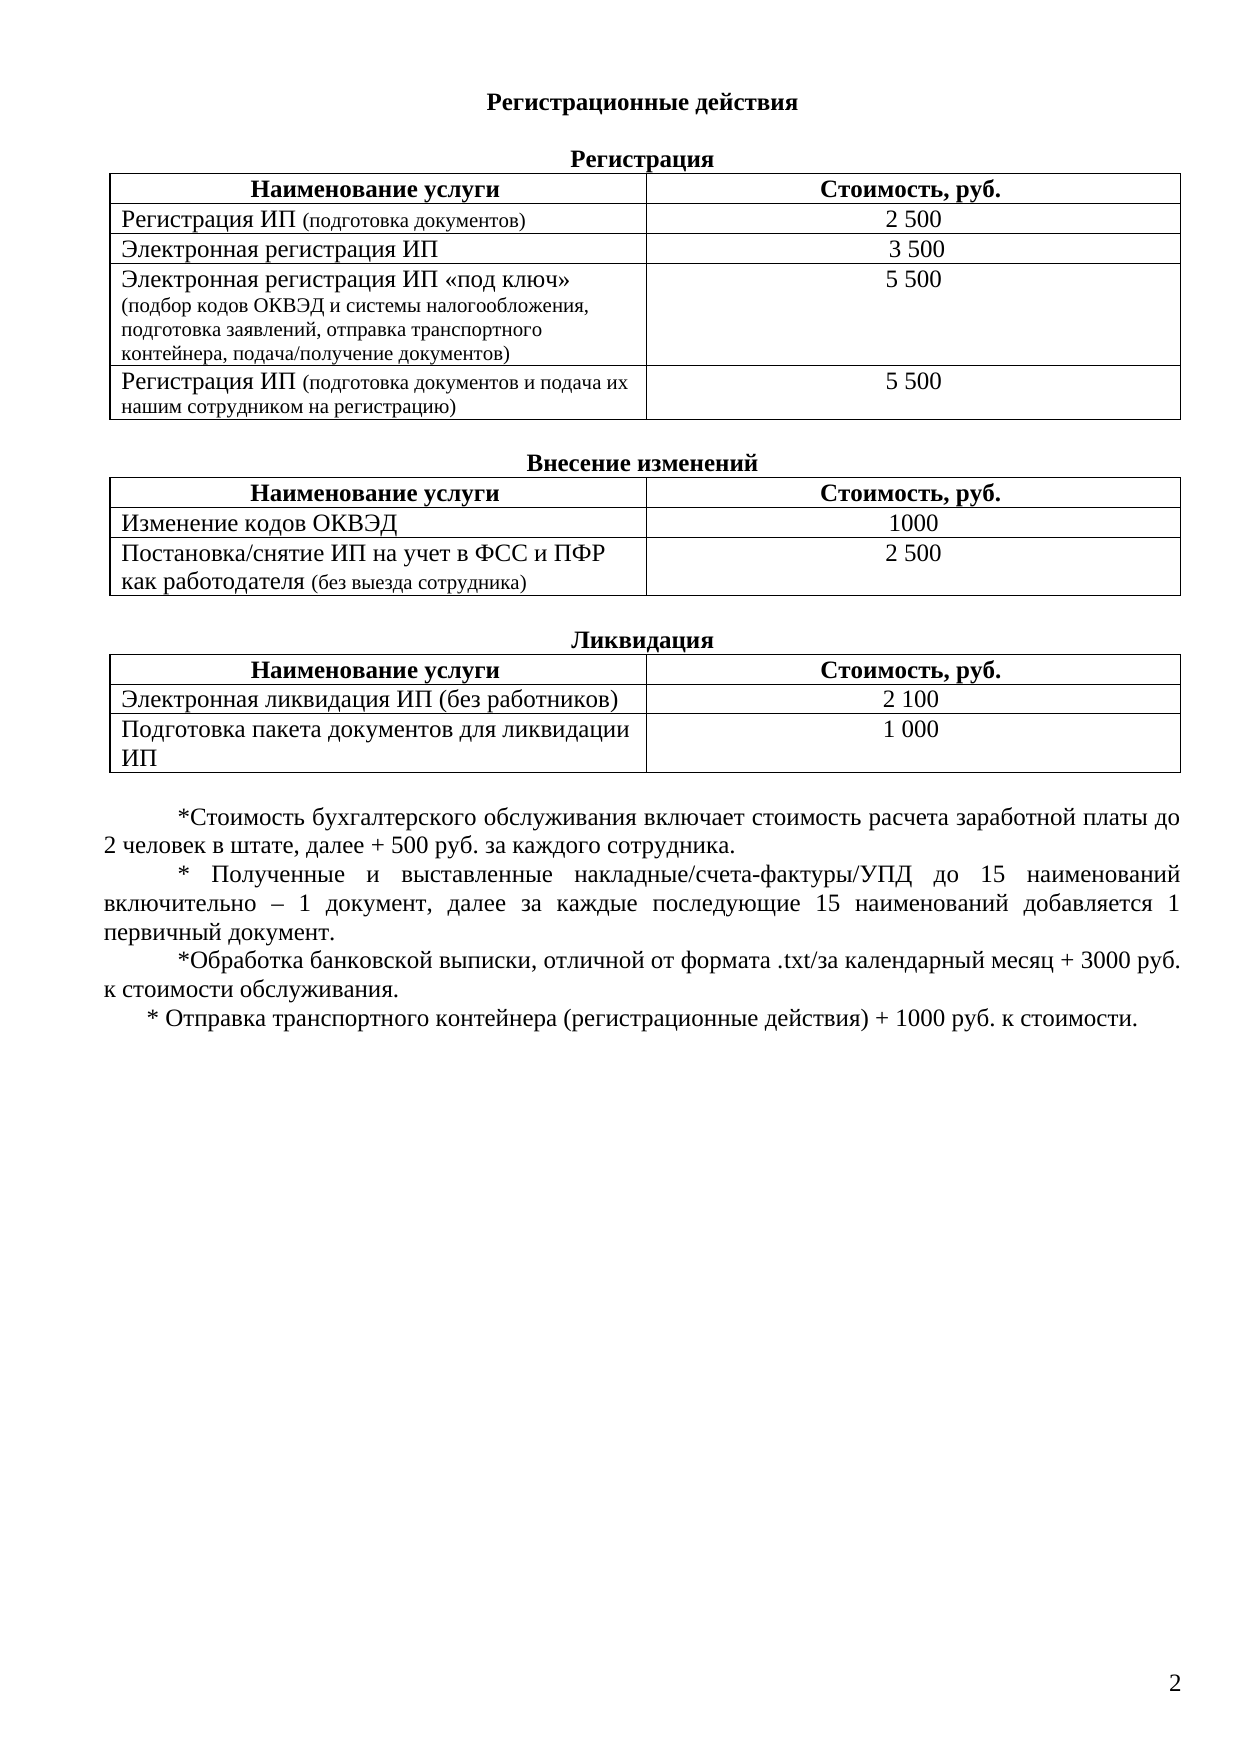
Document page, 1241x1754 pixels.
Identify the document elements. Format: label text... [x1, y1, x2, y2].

table_cell 3 500 [647, 234, 1180, 263]
table_header Стоимость, руб. [647, 655, 1180, 683]
table_cell Регистрация ИП (подготовка документов) [111, 204, 646, 233]
table_cell Изменение кодов ОКВЭД [111, 508, 646, 537]
text Регистрационные действия [109, 87, 1175, 116]
table_cell Регистрация ИП (подготовка документов и подача их нашим сотрудником на регистрацию) [111, 366, 646, 418]
text * Отправка транспортного контейнера (регистрационные действия) + 1000 руб. к стоимости. [109, 1003, 1175, 1032]
table_header Наименование услуги [111, 174, 646, 203]
table_cell Электронная регистрация ИП «под ключ» (подбор кодов ОКВЭД и системы налогообложения, подготовка заявлений, отправка транспортного контейнера, подача/получение документов) [111, 264, 646, 365]
text * Полученные и выставленные накладные/счета-фактуры/УПД до 15 наименований включительно – 1 документ, далее за каждые последующие 15 наименований добавляется 1 первичный документ. [103, 859, 1181, 945]
text Внесение изменений [109, 448, 1175, 477]
text *Стоимость бухгалтерского обслуживания включает стоимость расчета заработной платы до 2 человек в штате, далее + 500 руб. за каждого сотрудника. [103, 802, 1181, 859]
text *Обработка банковской выписки, отличной от формата .txt/за календарный месяц + 3000 руб. к стоимости обслуживания. [103, 945, 1181, 1003]
table_cell 2 500 [647, 538, 1180, 595]
table_cell 1 000 [647, 714, 1180, 772]
text Ликвидация [109, 625, 1175, 654]
table_cell Подготовка пакета документов для ликвидации ИП [111, 714, 646, 772]
table_header Наименование услуги [111, 655, 646, 683]
table_cell 1000 [647, 508, 1180, 537]
table_cell 2 100 [647, 685, 1180, 713]
table_cell 2 500 [647, 204, 1180, 233]
table_cell Электронная регистрация ИП [111, 234, 646, 263]
table_header Стоимость, руб. [647, 174, 1180, 203]
table_cell Электронная ликвидация ИП (без работников) [111, 685, 646, 713]
table_header Наименование услуги [111, 478, 646, 507]
table_header Стоимость, руб. [647, 478, 1180, 507]
table_cell Постановка/снятие ИП на учет в ФСС и ПФР как работодателя (без выезда сотрудника) [111, 538, 646, 595]
table_cell 5 500 [647, 366, 1180, 418]
table_cell 5 500 [647, 264, 1180, 365]
text Регистрация [109, 144, 1175, 173]
